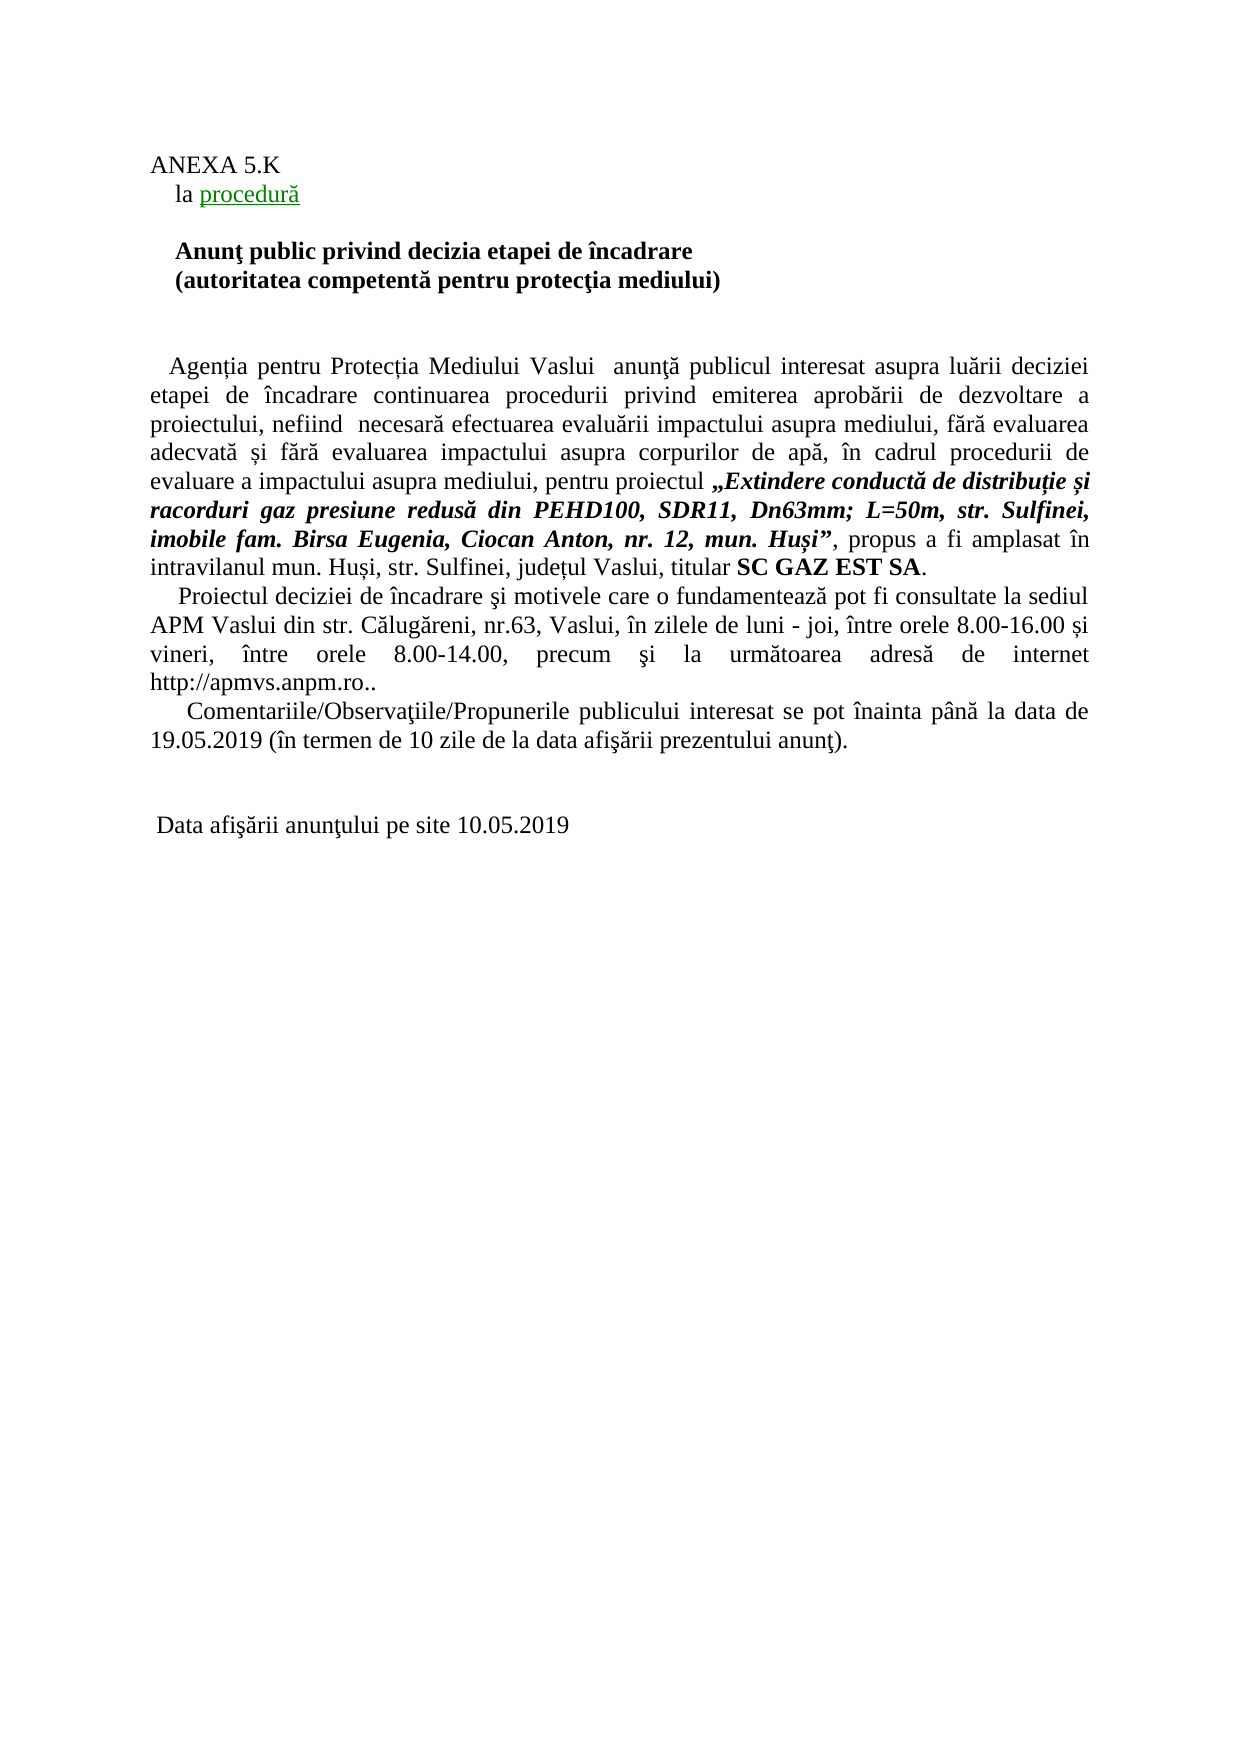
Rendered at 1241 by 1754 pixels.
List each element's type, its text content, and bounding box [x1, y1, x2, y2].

text ANEXA 5.K [150, 150, 1090, 179]
text Proiectul deciziei de încadrare şi motivele care o fundamentează pot fi consultate la sediul APM Vaslui din str. Călugăreni, nr.63, Vaslui, în zilele de luni - joi, între orele 8.00-16.00 și vineri, între orele 8.00-14.00, precum şi la următoarea adresă de internet http://apmvs.anpm.ro.. [150, 581, 1090, 696]
text la procedură [150, 179, 1090, 207]
text Data afişării anunţului pe site 10.05.2019 [150, 811, 1090, 839]
text Agenția pentru Protecția Mediului Vaslui anunţă publicul interesat asupra luării deciziei etapei de încadrare continuarea procedurii privind emiterea aprobării de dezvoltare a proiectului, nefiind necesară efectuarea evaluării impactului asupra mediului, fără evaluarea adecvată și fără evaluarea impactului asupra corpurilor de apă, în cadrul procedurii de evaluare a impactului asupra mediului, pentru proiectul „Extindere conductă de distribuție și racorduri gaz presiune redusă din PEHD100, SDR11, Dn63mm; L=50m, str. Sulfinei, imobile fam. Birsa Eugenia, Ciocan Anton, nr. 12, mun. Huși”, propus a fi amplasat în intravilanul mun. Huși, str. Sulfinei, județul Vaslui, titular SC GAZ EST SA. [150, 351, 1090, 581]
text Anunţ public privind decizia etapei de încadrare [150, 236, 1090, 265]
text (autoritatea competentă pentru protecţia mediului) [150, 265, 1090, 294]
text Comentariile/Observaţiile/Propunerile publicului interesat se pot înainta până la data de 19.05.2019 (în termen de 10 zile de la data afişării prezentului anunţ). [150, 696, 1090, 754]
